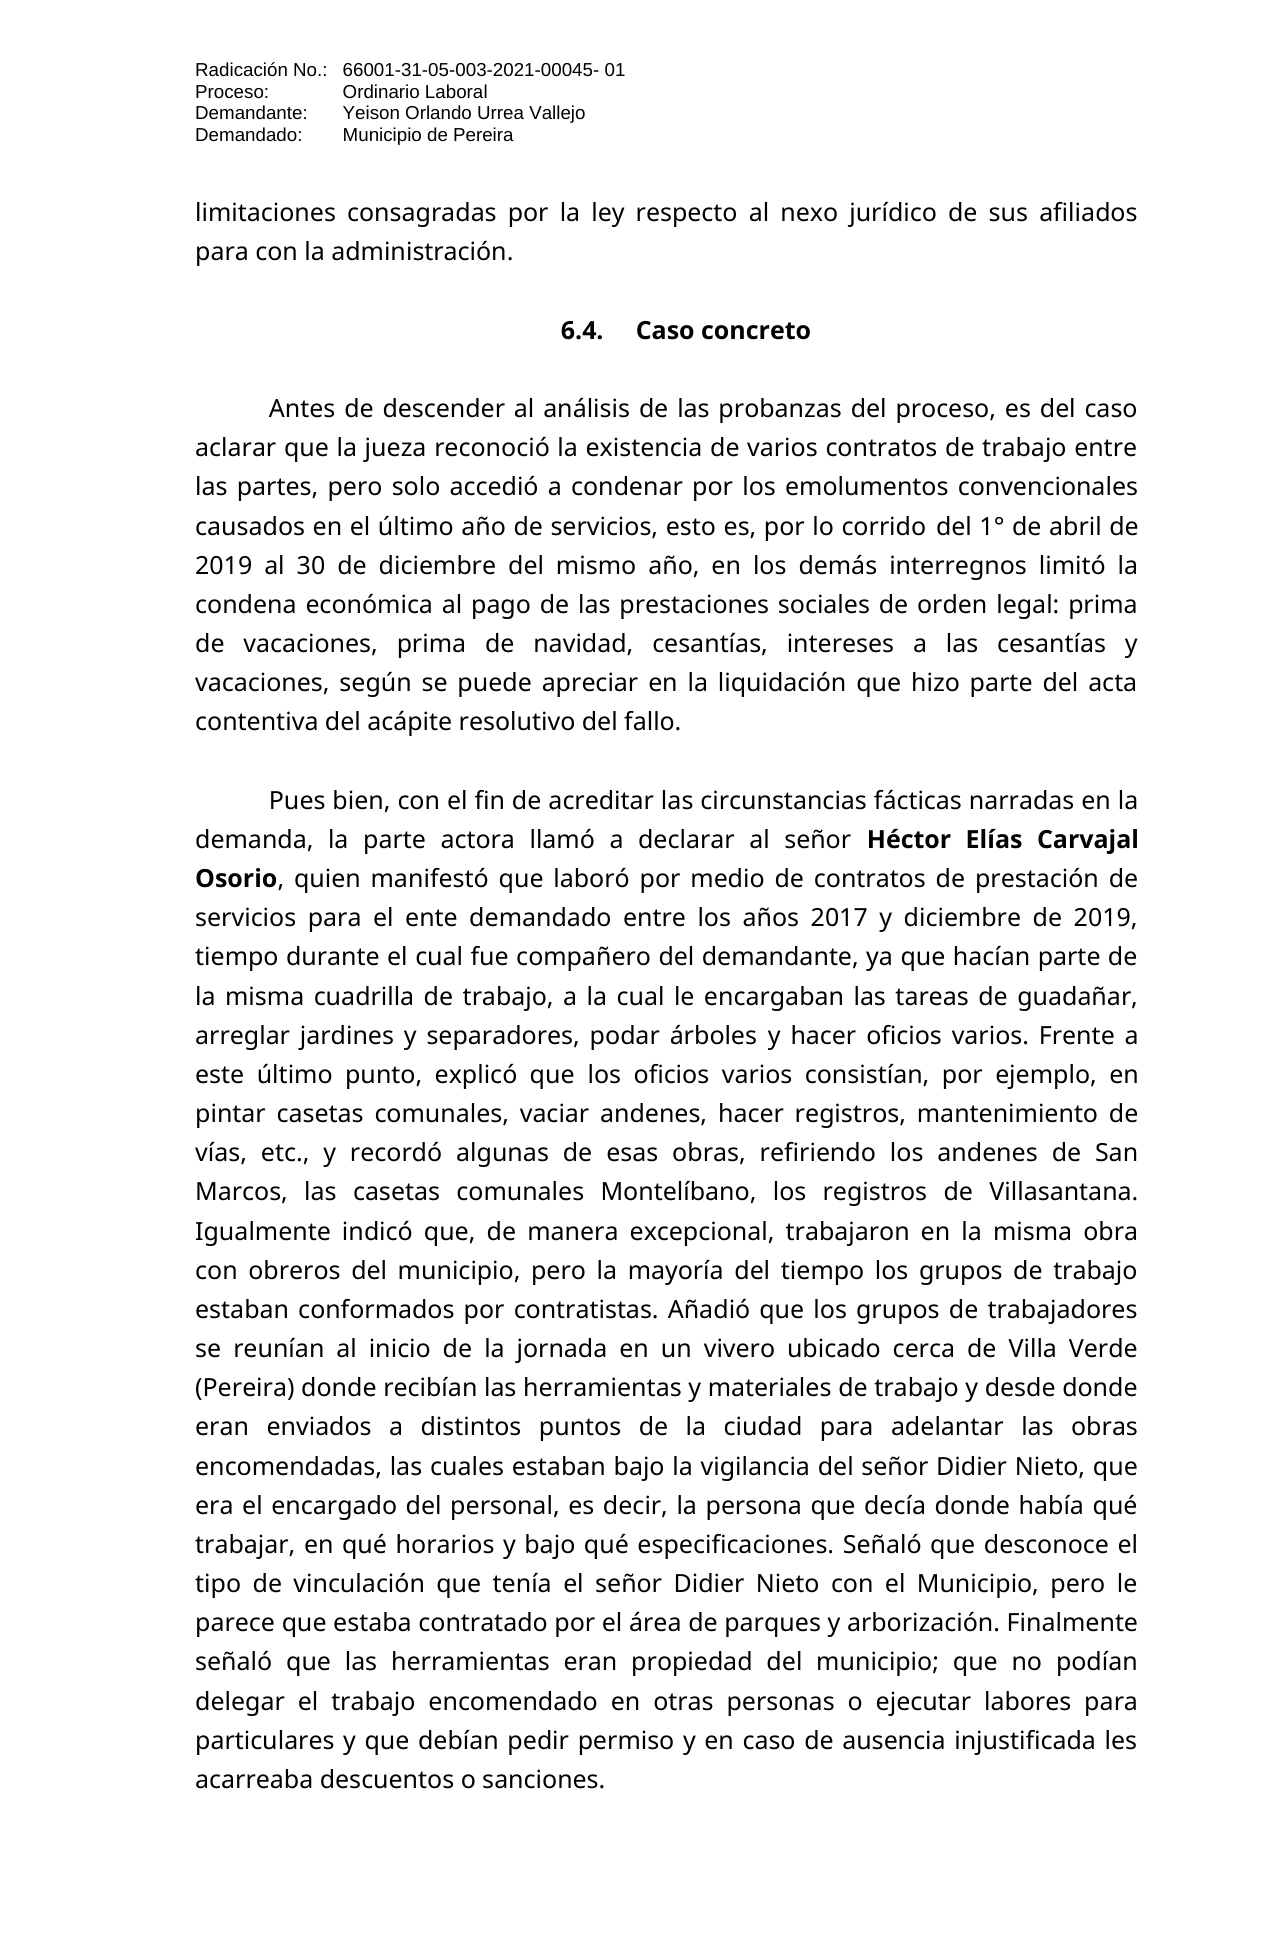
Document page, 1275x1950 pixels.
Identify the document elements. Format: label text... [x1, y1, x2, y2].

text Pues bien, con el fin de acreditar las circunstancias fácticas narradas en la demanda, la parte actora llamó a declarar al señor Héctor Elías Carvajal Osorio, quien manifestó que laboró por medio de contratos de prestación de servicios para el ente demandado entre los años 2017 y diciembre de 2019, tiempo durante el cual fue compañero del demandante, ya que hacían parte de la misma cuadrilla de trabajo, a la cual le encargaban las tareas de guadañar, arreglar jardines y separadores, podar árboles y hacer oficios varios. Frente a este último punto, explicó que los oficios varios consistían, por ejemplo, en pintar casetas comunales, vaciar andenes, hacer registros, mantenimiento de vías, etc., y recordó algunas de esas obras, refiriendo los andenes de San Marcos, las casetas comunales Montelíbano, los registros de Villasantana. Igualmente indicó que, de manera excepcional, trabajaron en la misma obra con obreros del municipio, pero la mayoría del tiempo los grupos de trabajo estaban conformados por contratistas. Añadió que los grupos de trabajadores se reunían al inicio de la jornada en un vivero ubicado cerca de Villa Verde (Pereira) donde recibían las herramientas y materiales de trabajo y desde donde eran enviados a distintos puntos de la ciudad para adelantar las obras encomendadas, las cuales estaban bajo la vigilancia del señor Didier Nieto, que era el encargado del personal, es decir, la persona que decía donde había qué trabajar, en qué horarios y bajo qué especificaciones. Señaló que desconoce el tipo de vinculación que tenía el señor Didier Nieto con el Municipio, pero le parece que estaba contratado por el área de parques y arborización. Finalmente señaló que las herramientas eran propiedad del municipio; que no podían delegar el trabajo encomendado en otras personas o ejecutar labores para particulares y que debían pedir permiso y en caso de ausencia injustificada les acarreaba descuentos o sanciones. [195, 782, 1139, 1796]
list Caso concreto [232, 312, 1139, 346]
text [195, 195, 1139, 268]
text Antes de descender al análisis de las probanzas del proceso, es del caso aclarar que la jueza reconoció la existencia de varios contratos de trabajo entre las partes, pero solo accedió a condenar por los emolumentos convencionales causados en el último año de servicios, esto es, por lo corrido del 1° de abril de 2019 al 30 de diciembre del mismo año, en los demás interregnos limitó la condena económica al pago de las prestaciones sociales de orden legal: prima de vacaciones, prima de navidad, cesantías, intereses a las cesantías y vacaciones, según se puede apreciar en la liquidación que hizo parte del acta contentiva del acápite resolutivo del fallo. [195, 391, 1139, 738]
